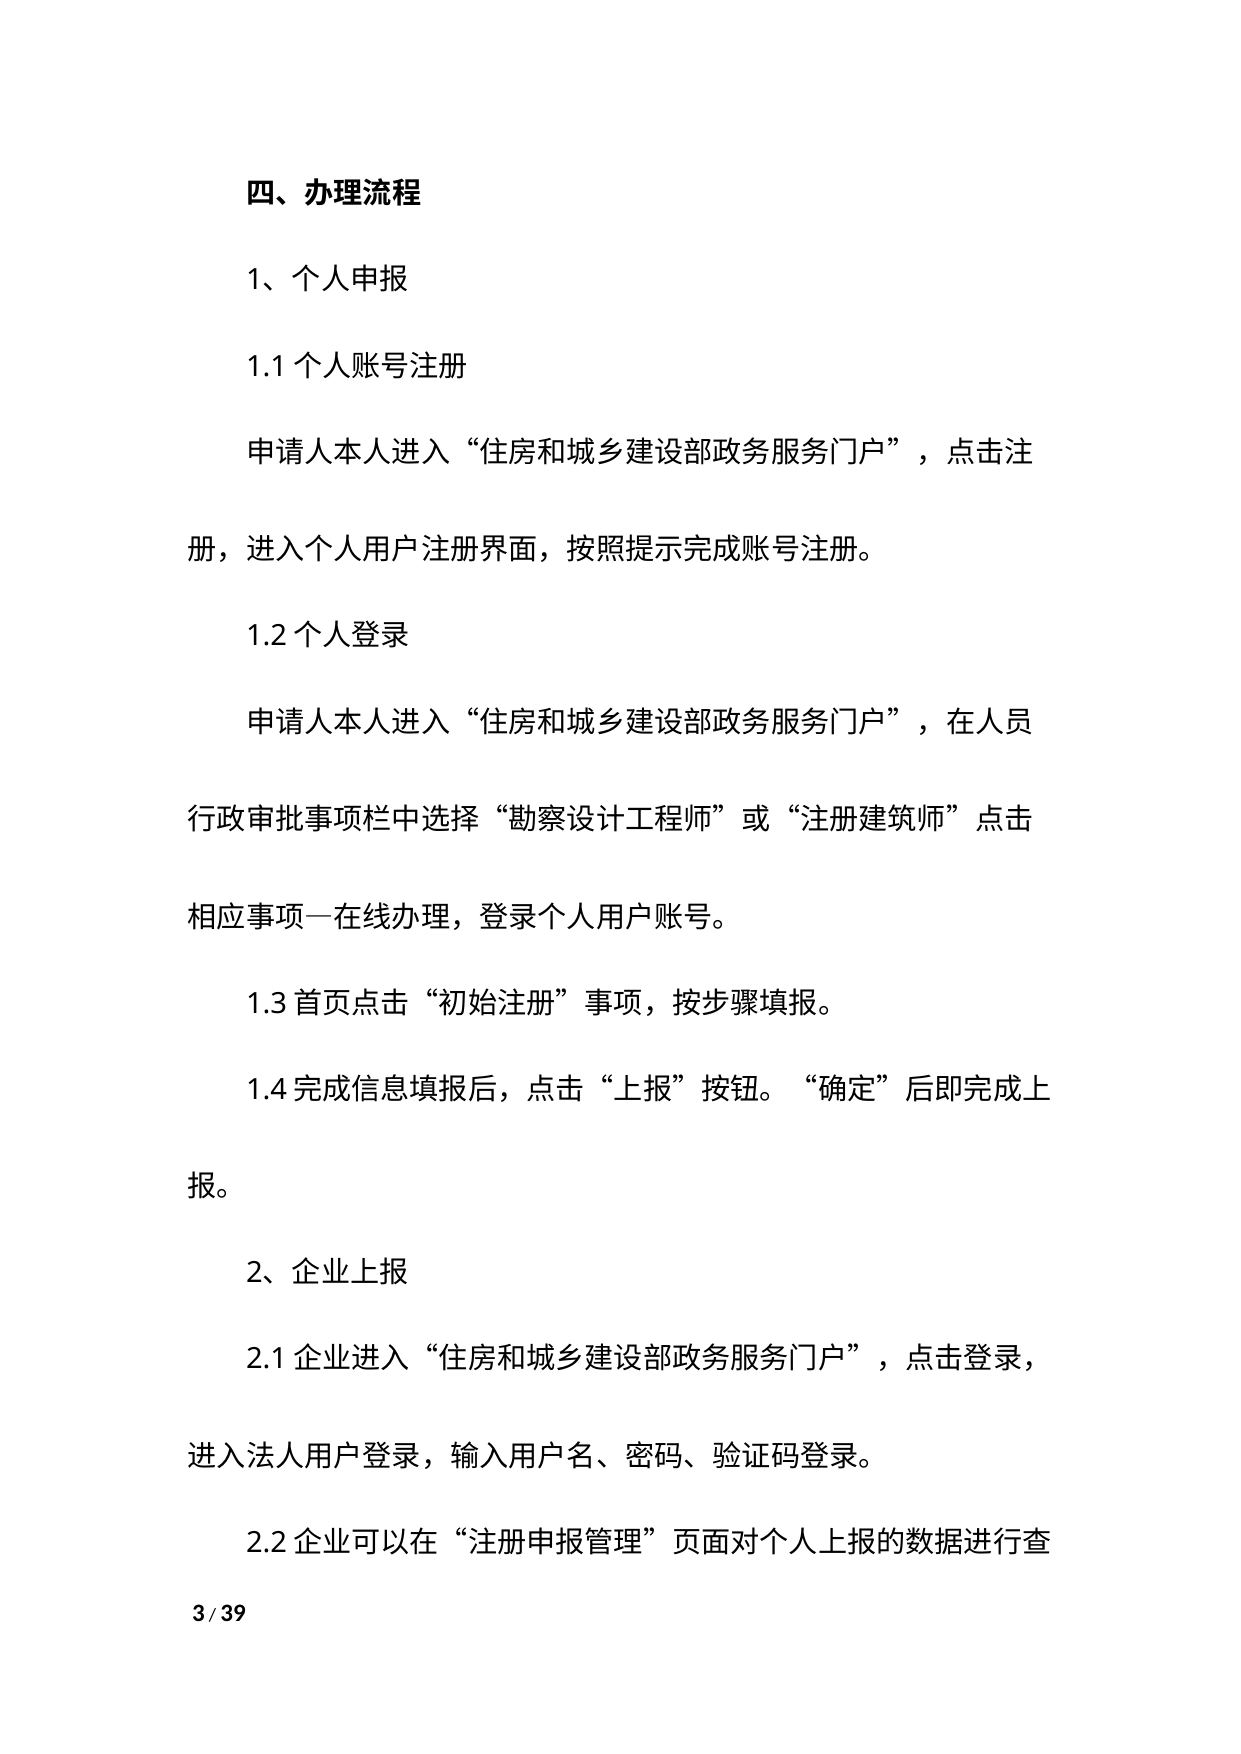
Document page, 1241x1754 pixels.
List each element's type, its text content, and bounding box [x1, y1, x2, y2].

text 1.2个人登录 [187, 601, 1053, 666]
text 2、企业上报 [187, 1238, 1053, 1303]
list 2.1企业进入“住房和城乡建设部政务服务门户”，点击登录，进入法人用户登录，输入用户名、密码、验证码登录。 [187, 1324, 1053, 1486]
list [187, 1507, 1053, 1572]
text 四、办理流程 [187, 158, 1053, 223]
text 1.3首页点击“初始注册”事项，按步骤填报。 [187, 968, 1053, 1033]
text 1、个人申报 [187, 245, 1053, 310]
text 申请人本人进入“住房和城乡建设部政务服务门户”，点击注册，进入个人用户注册界面，按照提示完成账号注册。 [187, 417, 1053, 579]
text 申请人本人进入“住房和城乡建设部政务服务门户”，在人员行政审批事项栏中选择“勘察设计工程师”或“注册建筑师”点击相应事项—在线办理，登录个人用户账号。 [187, 687, 1053, 947]
text 1.4完成信息填报后，点击“上报”按钮。“确定”后即完成上报。 [187, 1054, 1053, 1217]
text 1.1个人账号注册 [187, 331, 1053, 396]
